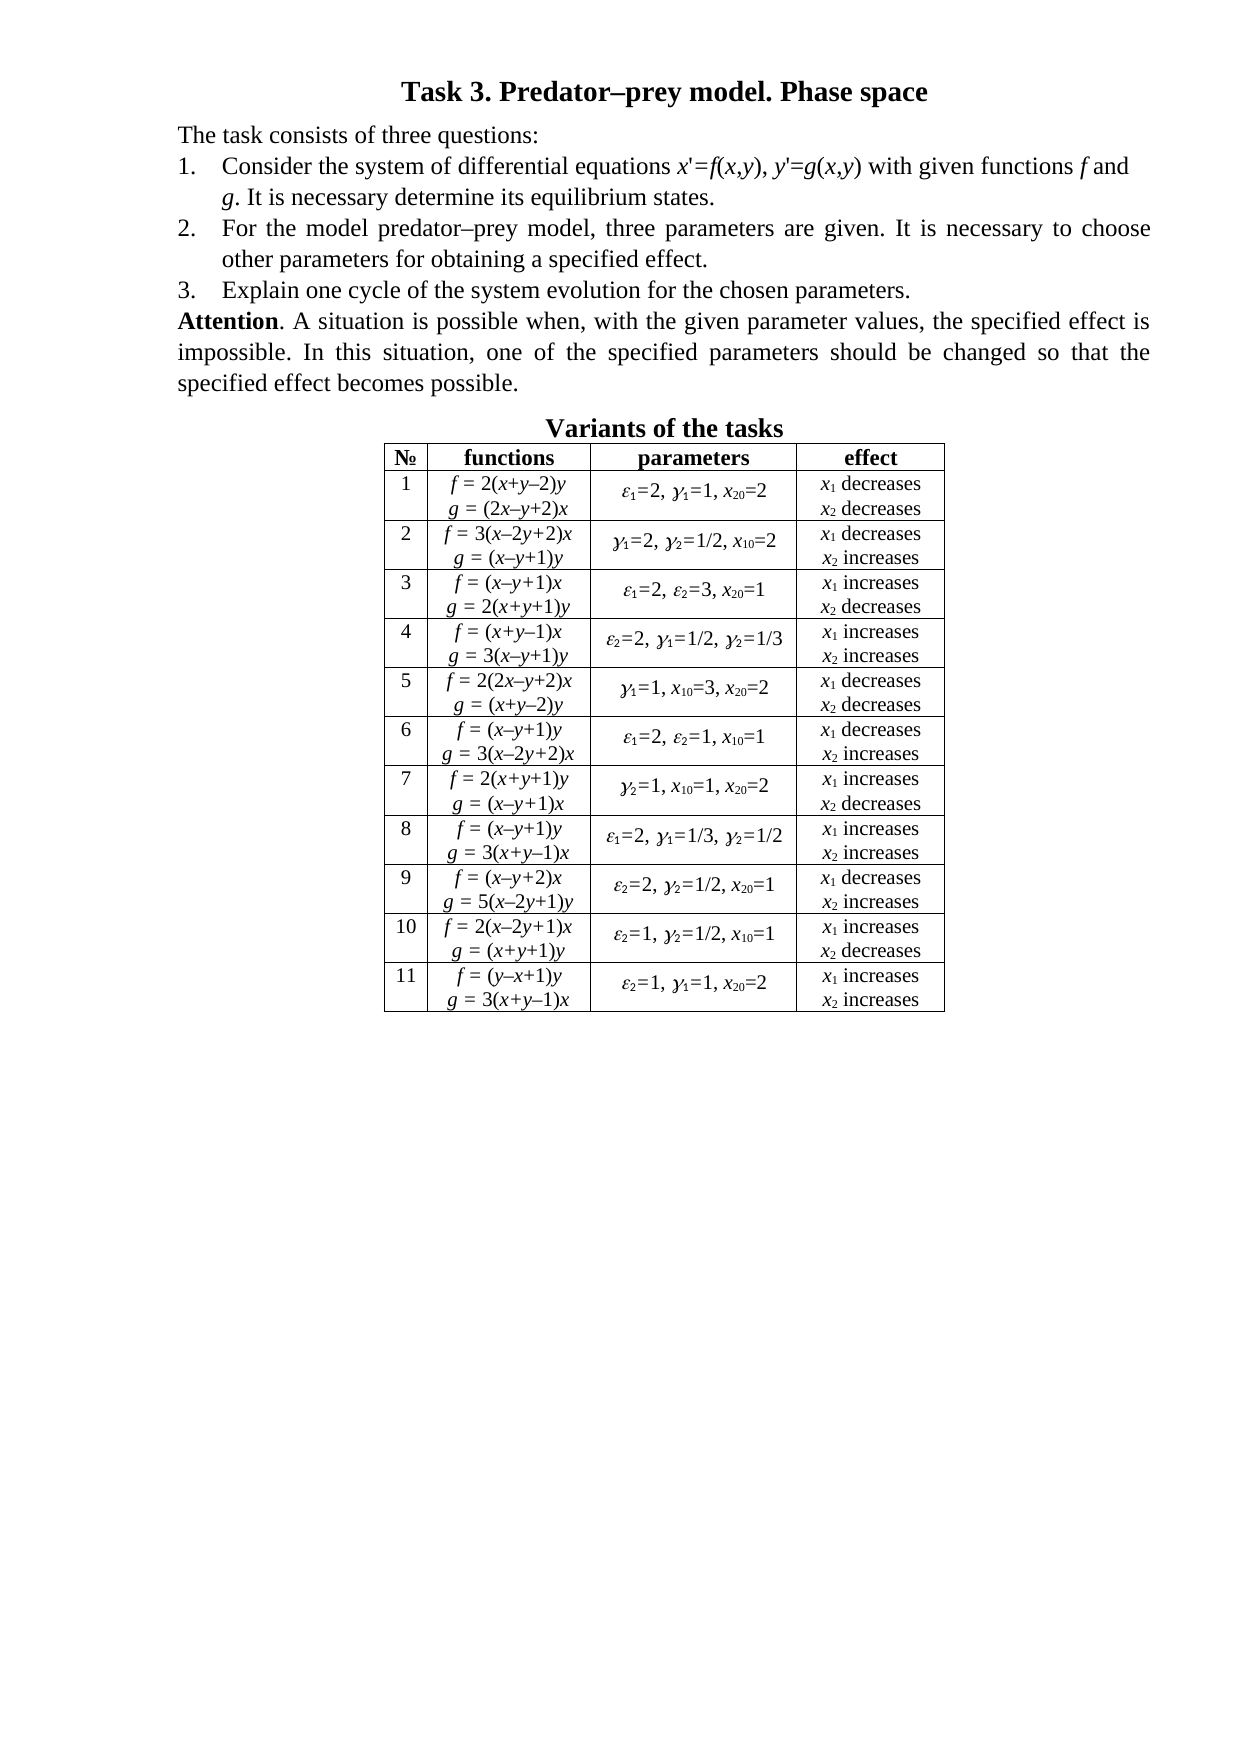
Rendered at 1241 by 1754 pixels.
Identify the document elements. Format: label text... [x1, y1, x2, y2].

table_header parameters [591, 444, 796, 470]
table_cell f = 2(x–2y+1)x g = (x+y+1)y [428, 914, 590, 962]
table_cell f = 2(2x–y+2)x g = (x+y–2)y [428, 668, 590, 716]
table_cell 2=1, 1=1, х20=2 [591, 963, 796, 1011]
table_cell 6 [385, 717, 427, 765]
text Attention. A situation is possible when, with the given parameter values, the specified effect is impossible. In this situation, one of the specified parameters should be changed so that the specified effect becomes possible. [177, 306, 1152, 397]
table_cell х1 decreases х2 decreases [797, 668, 944, 716]
table_cell 9 [385, 865, 427, 913]
table_cell 1=2, 2=1/2, х10=2 [591, 521, 796, 569]
table_cell 8 [385, 816, 427, 864]
list Explain one cycle of the system evolution for the chosen parameters. [177, 275, 1152, 304]
list Consider the system of differential equations x'=f(x,y), y'=g(x,y) with given functions f and g. It is necessary determine its equilibrium states. [177, 151, 1152, 211]
table_cell f = (x–y+1)y g = 3(x+y–1)x [428, 816, 590, 864]
table_cell 10 [385, 914, 427, 962]
table_header № [385, 444, 427, 470]
table_cell f = (y–x+1)y g = 3(x+y–1)x [428, 963, 590, 1011]
table_header functions [428, 444, 590, 470]
table_cell 2=2, 1=1/2, 2=1/3 [591, 619, 796, 667]
table_cell 1 [385, 471, 427, 519]
table_cell х1 increases х2 decreases [797, 914, 944, 962]
table_cell 2=1, х10=1, х20=2 [591, 766, 796, 814]
table_cell 2 [385, 521, 427, 569]
table_cell 11 [385, 963, 427, 1011]
table_cell f = (x+y–1)x g = 3(x–y+1)y [428, 619, 590, 667]
table_cell х1 increases х2 increases [797, 619, 944, 667]
table_cell 1=2, 2=3, х20=1 [591, 570, 796, 618]
table_cell f = (x–y+1)y g = 3(x–2y+2)x [428, 717, 590, 765]
table_cell х1 increases х2 decreases [797, 766, 944, 814]
table_cell х1 decreases х2 increases [797, 865, 944, 913]
table_cell 2=1, 2=1/2, х10=1 [591, 914, 796, 962]
table_cell 7 [385, 766, 427, 814]
table_cell 1=2, 1=1, х20=2 [591, 471, 796, 519]
table_cell х1 decreases х2 increases [797, 521, 944, 569]
text The task consists of three questions: [177, 120, 1152, 149]
table_cell 3 [385, 570, 427, 618]
subtitle Variants of the tasks [177, 412, 1152, 443]
table_header effect [797, 444, 944, 470]
table_cell f = 2(x+y+1)y g = (x–y+1)x [428, 766, 590, 814]
table_cell х1 decreases х2 increases [797, 717, 944, 765]
subtitle Task 3. Predator–prey model. Phase space [177, 74, 1152, 107]
table_cell х1 decreases х2 decreases [797, 471, 944, 519]
table_cell х1 increases х2 increases [797, 963, 944, 1011]
table_cell х1 increases х2 increases [797, 816, 944, 864]
table_cell 1=2, 2=1, х10=1 [591, 717, 796, 765]
table_cell 5 [385, 668, 427, 716]
table_cell f = 2(x+y–2)y g = (2x–y+2)x [428, 471, 590, 519]
table_cell f = (x–y+1)x g = 2(x+y+1)y [428, 570, 590, 618]
table_cell f = 3(x–2y+2)x g = (x–y+1)y [428, 521, 590, 569]
table_cell f = (x–y+2)x g = 5(x–2y+1)y [428, 865, 590, 913]
table_cell 4 [385, 619, 427, 667]
table_cell 1=2, 1=1/3, 2=1/2 [591, 816, 796, 864]
list For the model predator–prey model, three parameters are given. It is necessary to choose other parameters for obtaining a specified effect. [177, 213, 1152, 273]
table_cell х1 increases х2 decreases [797, 570, 944, 618]
table_cell 2=2, 2=1/2, х20=1 [591, 865, 796, 913]
table_cell 1=1, х10=3, х20=2 [591, 668, 796, 716]
